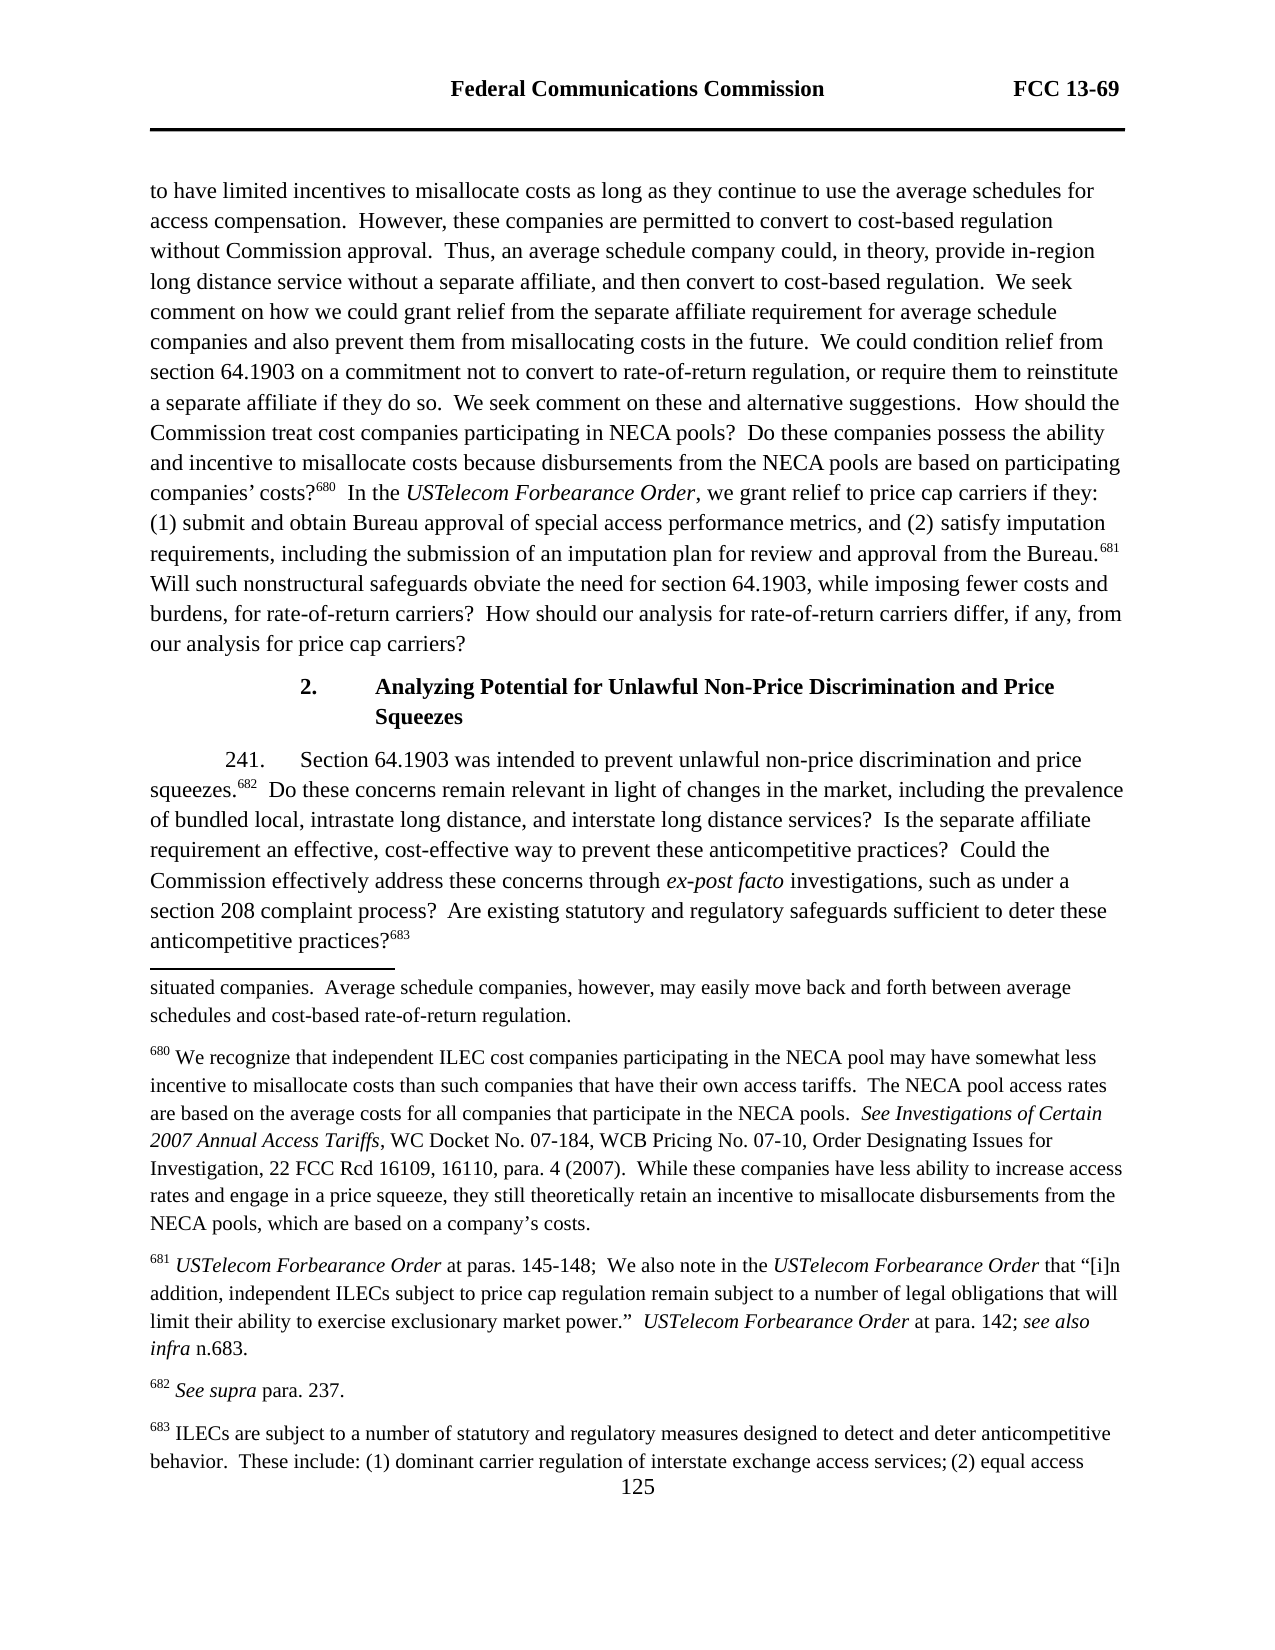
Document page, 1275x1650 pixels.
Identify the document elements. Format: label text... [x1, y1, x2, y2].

text Section 64.1903 was intended to prevent unlawful non-price discrimination and price squeezes. Do these concerns remain relevant in light of changes in the market, including the prevalence of bundled local, intrastate long distance, and interstate long distance services? Is the separate affiliate requirement an effective, cost-effective way to prevent these anticompetitive practices? Could the Commission effectively address these concerns through ex-post facto investigations, such as under a section 208 complaint process? Are existing statutory and regulatory safeguards sufficient to deter these anticompetitive practices? [150, 746, 1125, 953]
text We also seek comment on whether we can reduce the burdens on average schedule carriers. Average schedule carriers are a subset of rate-of-return carriers that receive access compensation and universal service support through the use of “average schedules” to avoid the difficulties and expenses involved with conducting company-specific cost studies. Average schedule companies appear to have limited incentives to misallocate costs as long as they continue to use the average schedules for access compensation. However, these companies are permitted to convert to cost-based regulation without Commission approval. Thus, an average schedule company could, in theory, provide in-region long distance service without a separate affiliate, and then convert to cost-based regulation. We seek comment on how we could grant relief from the separate affiliate requirement for average schedule companies and also prevent them from misallocating costs in the future. We could condition relief from section 64.1903 on a commitment not to convert to rate-of-return regulation, or require them to reinstitute a separate affiliate if they do so. We seek comment on these and alternative suggestions. How should the Commission treat cost companies participating in NECA pools? Do these companies possess the ability and incentive to misallocate costs because disbursements from the NECA pools are based on participating companies’ costs? In the USTelecom Forbearance Order, we grant relief to price cap carriers if they: (1) submit and obtain Bureau approval of special access performance metrics, and (2) satisfy imputation requirements, including the submission of an imputation plan for review and approval from the Bureau. Will such nonstructural safeguards obviate the need for section 64.1903, while imposing fewer costs and burdens, for rate-of-return carriers? How should our analysis for rate-of-return carriers differ, if any, from our analysis for price cap carriers? [150, 177, 1125, 657]
subtitle Analyzing Potential for Unlawful Non-Price Discrimination and Price Squeezes [300, 673, 1125, 729]
